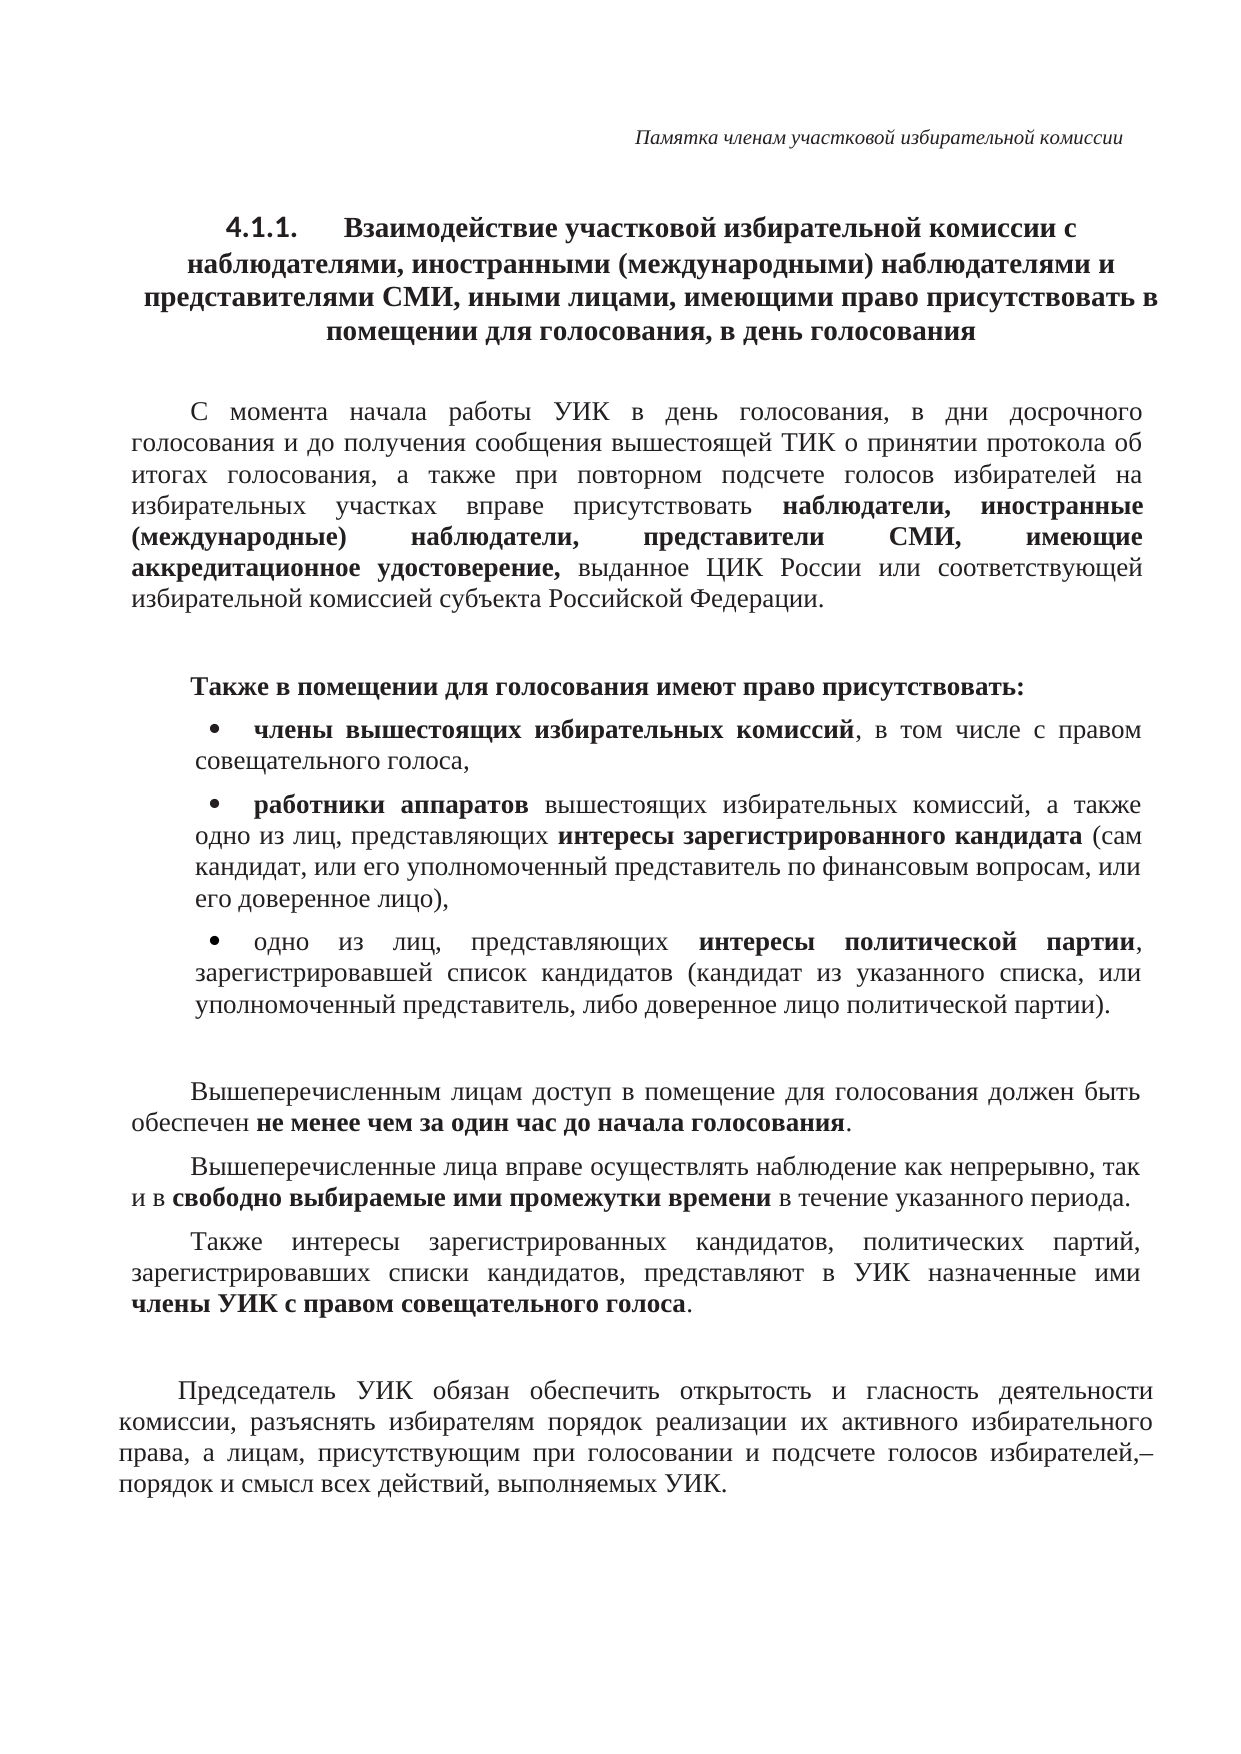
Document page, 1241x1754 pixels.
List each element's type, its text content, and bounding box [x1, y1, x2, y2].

subtitle Взаимодействие участковой избирательной комиссии с наблюдателями, иностранными (международными) наблюдателями и представителями СМИ, иными лицами, имеющими право присутствовать в помещении для голосования, в день голосования [136, 208, 1166, 346]
text Председатель УИК обязан обеспечить открытость и гласность деятельности комиссии, разъяснять избирателям порядок реализации их активного избирательного права, а лицам, присутствующим при голосовании и подсчете голосов избирателей,– порядок и смысл всех действий, выполняемых УИК. [119, 1374, 1155, 1499]
text Также в помещении для голосования имеют право присутствовать: [131, 669, 1142, 701]
list работники аппаратов вышестоящих избирательных комиссий, а также одно из лиц, представляющих интересы зарегистрированного кандидата (сам кандидат, или его уполномоченный представитель по финансовым вопросам, или его доверенное лицо), [195, 788, 1142, 913]
text Вышеперечисленным лицам доступ в помещение для голосования должен быть обеспечен не менее чем за один час до начала голосования. [131, 1075, 1141, 1137]
text Памятка членам участковой избирательной комиссии [635, 125, 1166, 149]
list члены вышестоящих избирательных комиссий, в том числе с правом совещательного голоса, [195, 713, 1142, 776]
text Вышеперечисленные лица вправе осуществлять наблюдение как непрерывно, так и в свободно выбираемые ими промежутки времени в течение указанного периода. [131, 1150, 1141, 1212]
text С момента начала работы УИК в день голосования, в дни досрочного голосования и до получения сообщения вышестоящей ТИК о принятии протокола об итогах голосования, а также при повторном подсчете голосов избирателей на избирательных участках вправе присутствовать наблюдатели, иностранные (международные) наблюдатели, представители СМИ, имеющие аккредитационное удостоверение, выданное ЦИК России или соответствующей избирательной комиссией субъекта Российской Федерации. [131, 395, 1143, 613]
list одно из лиц, представляющих интересы политической партии, зарегистрировавшей список кандидатов (кандидат из указанного списка, или уполномоченный представитель, либо доверенное лицо политической партии). [195, 925, 1142, 1019]
text Также интересы зарегистрированных кандидатов, политических партий, зарегистрировавших списки кандидатов, представляют в УИК назначенные ими члены УИК с правом совещательного голоса. [131, 1224, 1141, 1318]
